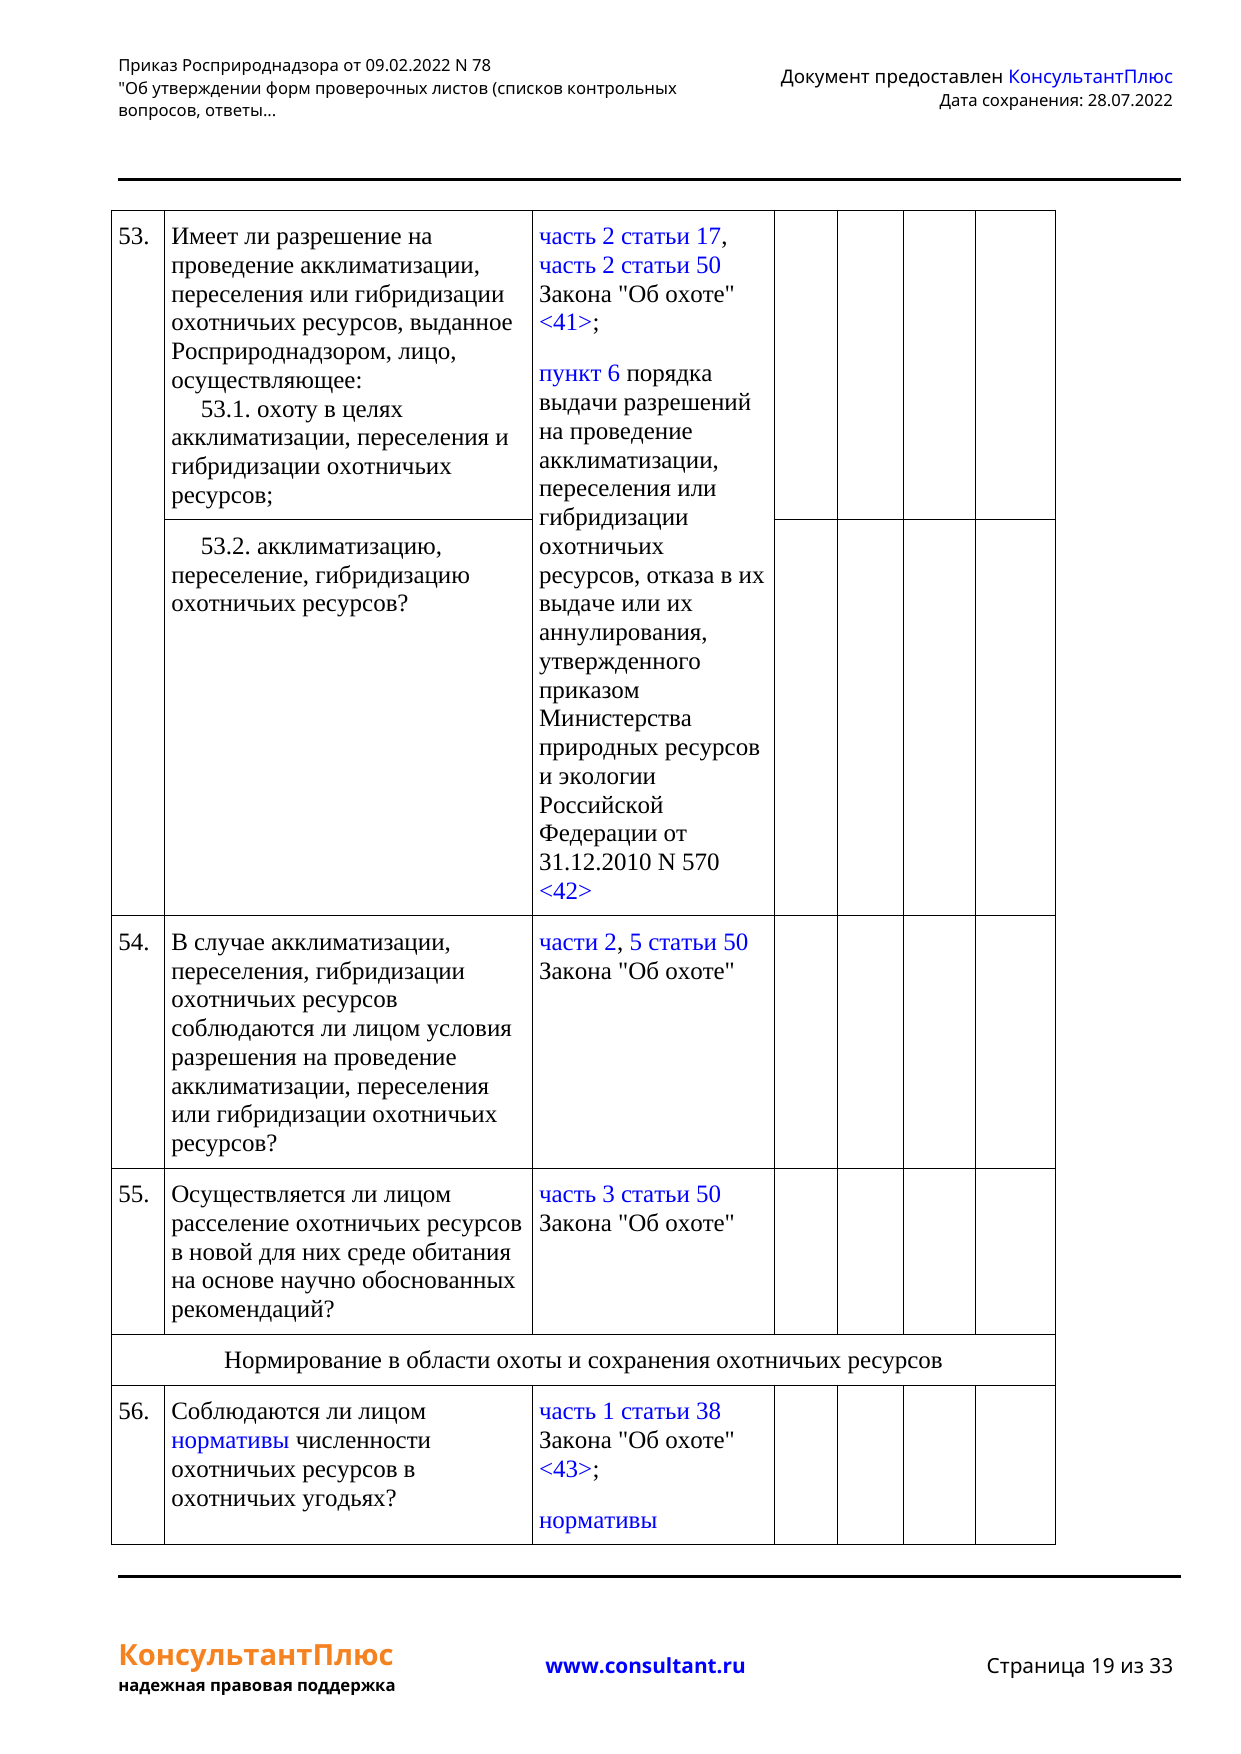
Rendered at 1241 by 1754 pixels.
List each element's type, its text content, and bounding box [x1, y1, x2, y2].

table_cell Имеет ли разрешение на проведение акклиматизации, переселения или гибридизации охотничьих ресурсов, выданное Росприроднадзором, лицо, осуществляющее: 53.1. охоту в целях акклиматизации, переселения и гибридизации охотничьих ресурсов; [165, 211, 532, 519]
table_cell Соблюдаются ли лицом нормативы численности охотничьих ресурсов в охотничьих угодьях? [165, 1386, 532, 1544]
table_cell [775, 1169, 837, 1334]
table_cell части 2, 5 статьи 50 Закона "Об охоте" [533, 916, 774, 1168]
table_cell 55. [112, 1169, 164, 1334]
table_cell [904, 916, 975, 1168]
table_cell [838, 1169, 903, 1334]
table_cell 56. [112, 1386, 164, 1544]
table_cell [775, 520, 837, 915]
table_cell [976, 520, 1055, 915]
table_cell [976, 916, 1055, 1168]
table_cell [904, 1169, 975, 1334]
table_cell [976, 211, 1055, 519]
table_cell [533, 1493, 774, 1544]
table_cell [904, 211, 975, 519]
table_cell [904, 1386, 975, 1544]
table_cell 53.2. акклиматизацию, переселение, гибридизацию охотничьих ресурсов? [165, 520, 532, 915]
table_cell [976, 1169, 1055, 1334]
table_cell [838, 1386, 903, 1544]
table_cell [775, 916, 837, 1168]
table_cell часть 3 статьи 50 Закона "Об охоте" [533, 1169, 774, 1334]
table_cell [838, 916, 903, 1168]
table_cell часть 2 статьи 17, часть 2 статьи 50 Закона "Об охоте" <41>; [533, 211, 774, 347]
table_cell [976, 1386, 1055, 1544]
table_cell пункт 6 порядка выдачи разрешений на проведение акклиматизации, переселения или гибридизации охотничьих ресурсов, отказа в их выдаче или их аннулирования, утвержденного приказом Министерства природных ресурсов и экологии Российской Федерации от 31.12.2010 N 570 <42> [533, 347, 774, 915]
table_cell Нормирование в области охоты и сохранения охотничьих ресурсов [112, 1335, 1055, 1385]
table_cell [838, 520, 903, 915]
table_cell [775, 211, 837, 519]
table_cell [838, 211, 903, 519]
table_cell В случае акклиматизации, переселения, гибридизации охотничьих ресурсов соблюдаются ли лицом условия разрешения на проведение акклиматизации, переселения или гибридизации охотничьих ресурсов? [165, 916, 532, 1168]
table_cell часть 1 статьи 38 Закона "Об охоте" <43>; [533, 1386, 774, 1493]
table_cell Осуществляется ли лицом расселение охотничьих ресурсов в новой для них среде обитания на основе научно обоснованных рекомендаций? [165, 1169, 532, 1334]
table_cell [112, 261, 164, 915]
table_cell 54. [112, 916, 164, 1168]
table_cell [775, 1386, 837, 1544]
table_cell 53. [112, 211, 164, 261]
table_cell [904, 520, 975, 915]
